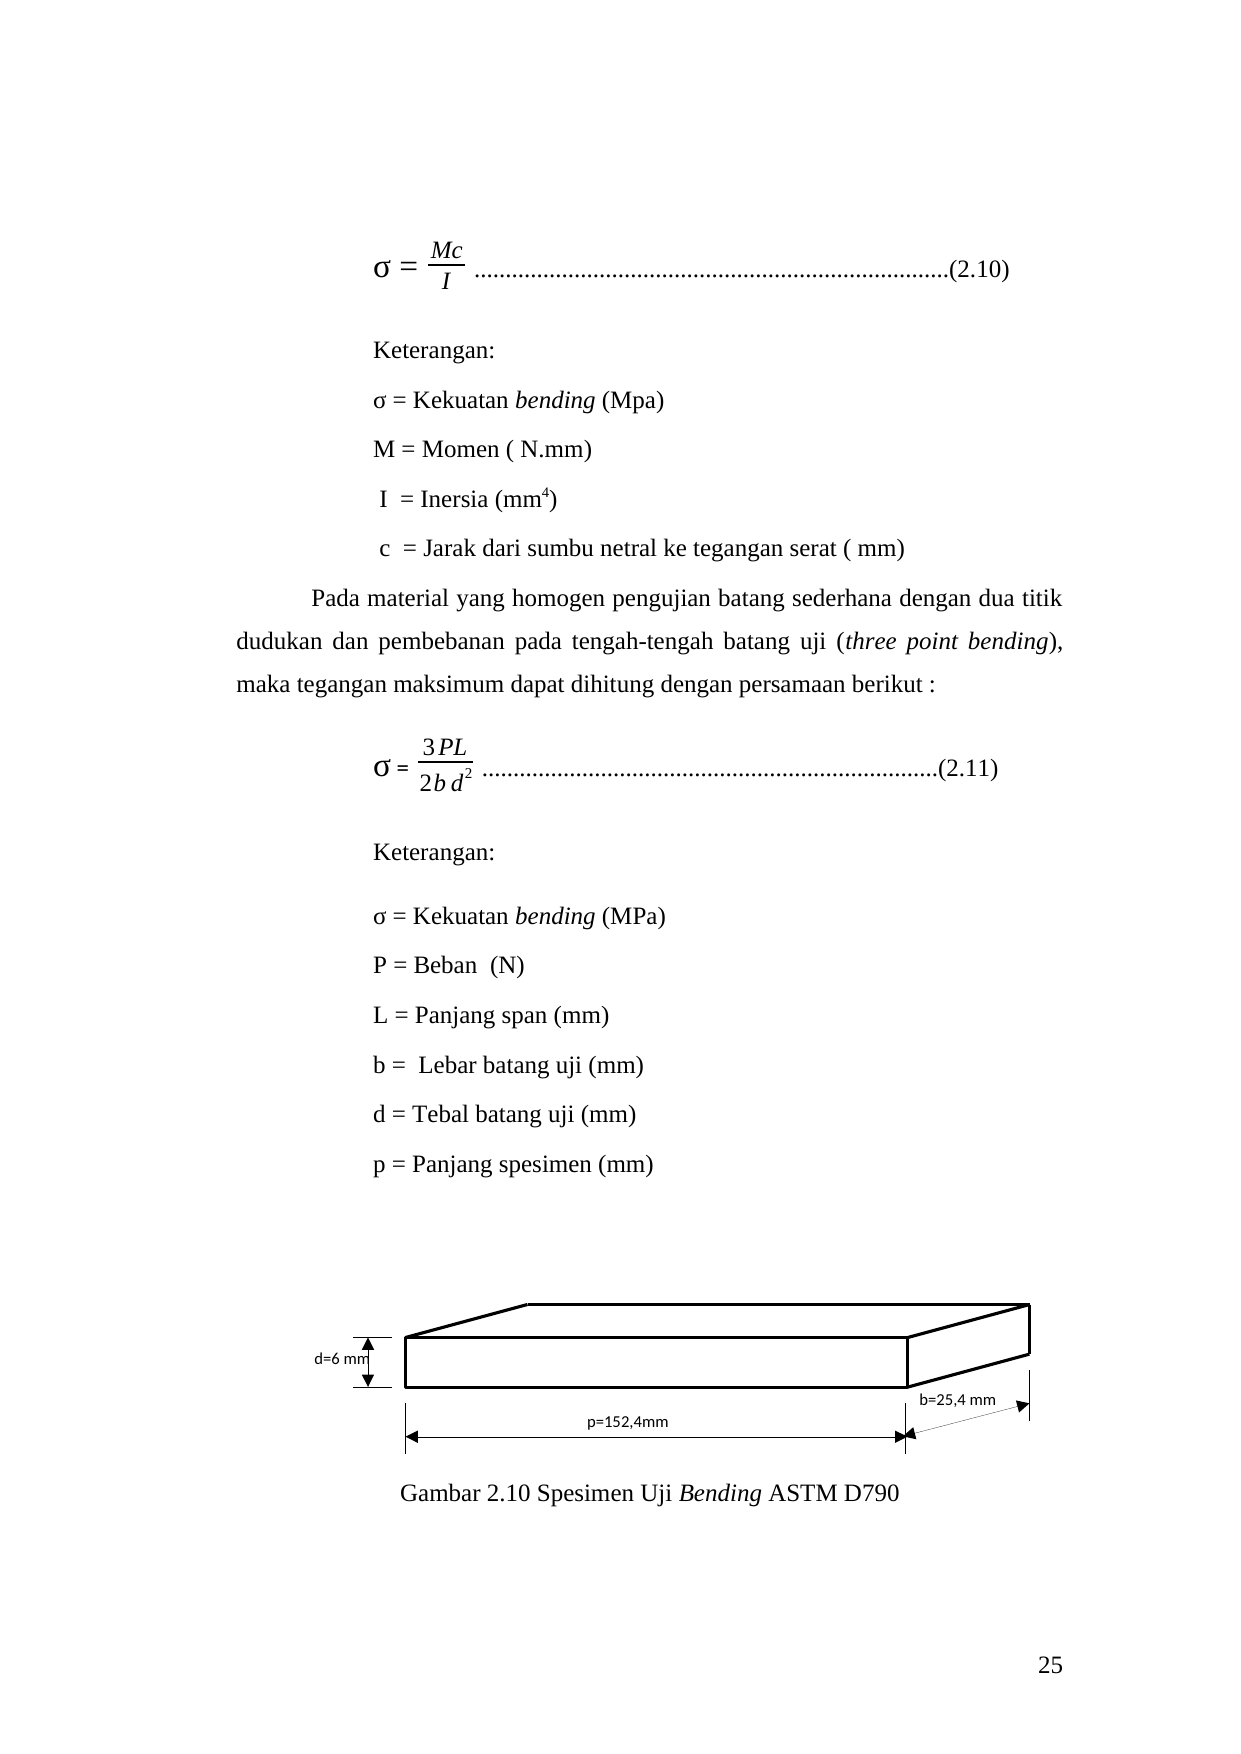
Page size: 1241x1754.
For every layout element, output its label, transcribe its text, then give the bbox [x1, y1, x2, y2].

text I = Inersia (mm4) [373, 484, 1063, 513]
text σ = .........................................................................(2.11) [373, 733, 1063, 796]
text c = Jarak dari sumbu netral ke tegangan serat ( mm) [373, 533, 1063, 562]
text M = Momen ( N.mm) [373, 434, 1063, 463]
text p = Panjang spesimen (mm) [373, 1149, 1063, 1178]
text Pada material yang homogen pengujian batang sederhana dengan dua titik dudukan dan pembebanan pada tengah-tengah batang uji (three point bending), maka tegangan maksimum dapat dihitung dengan persamaan berikut : [236, 583, 1063, 698]
text σ = Kekuatan bending (Mpa) [373, 385, 1063, 413]
text Gambar 2.10 Spesimen Uji Bending ASTM D790 [236, 1478, 1063, 1507]
text L = Panjang span (mm) [373, 1000, 1063, 1029]
text σ = Kekuatan bending (MPa) [373, 901, 1063, 930]
text P = Beban (N) [373, 951, 1063, 979]
text b = Lebar batang uji (mm) [373, 1050, 1063, 1078]
text Keterangan: [373, 837, 1063, 866]
text d = Tebal batang uji (mm) [373, 1099, 1063, 1128]
text Keterangan: [373, 335, 1063, 364]
text σ = ............................................................................(2.10) [373, 236, 1063, 295]
